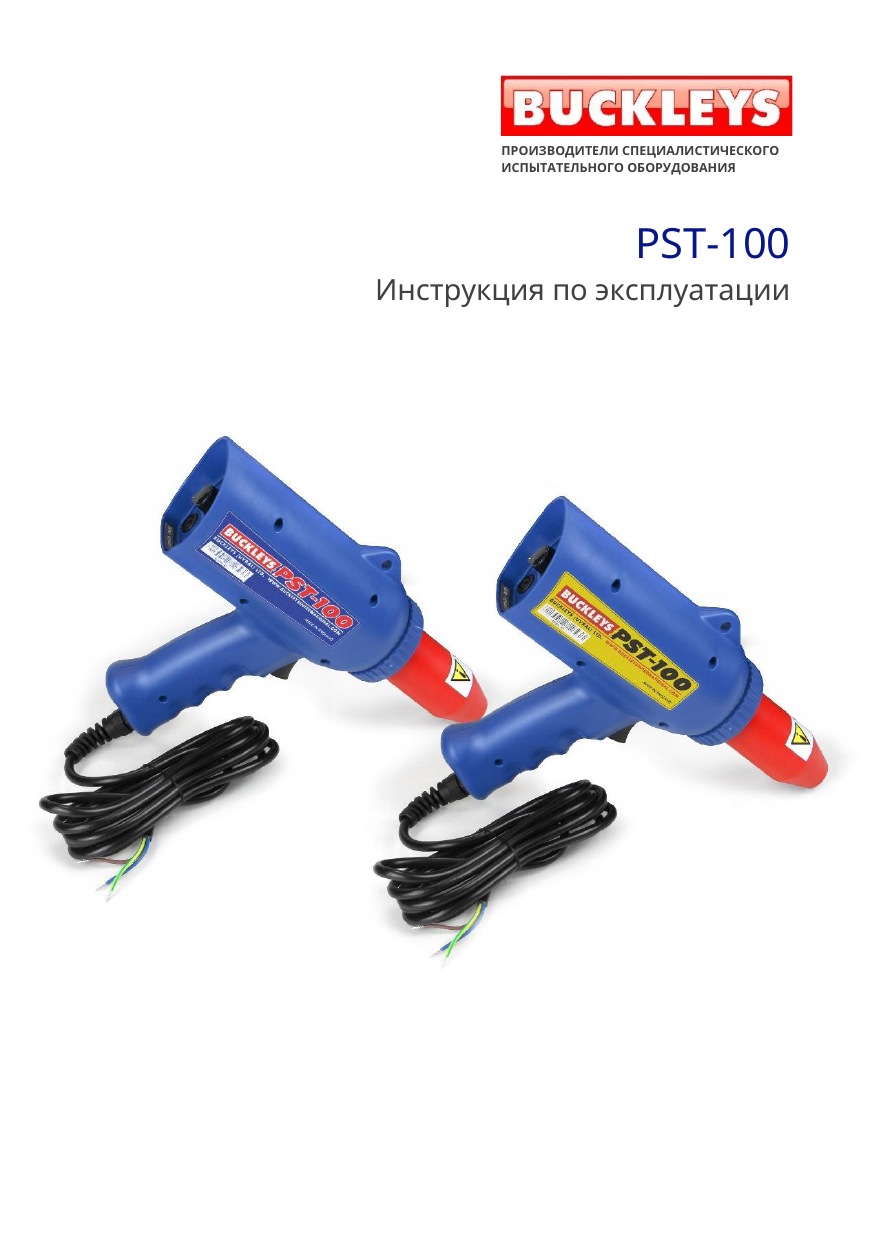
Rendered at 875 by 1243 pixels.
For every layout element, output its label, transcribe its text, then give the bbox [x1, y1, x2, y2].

picture [500, 75, 793, 136]
picture [93, 217, 790, 373]
picture [21, 421, 862, 993]
text ПРОИЗВОДИТЕЛИ СПЕЦИАЛИСТИЧЕСКОГО ИСПЫТАТЕЛЬНОГО ОБОРУДОВАНИЯ [501, 142, 866, 177]
